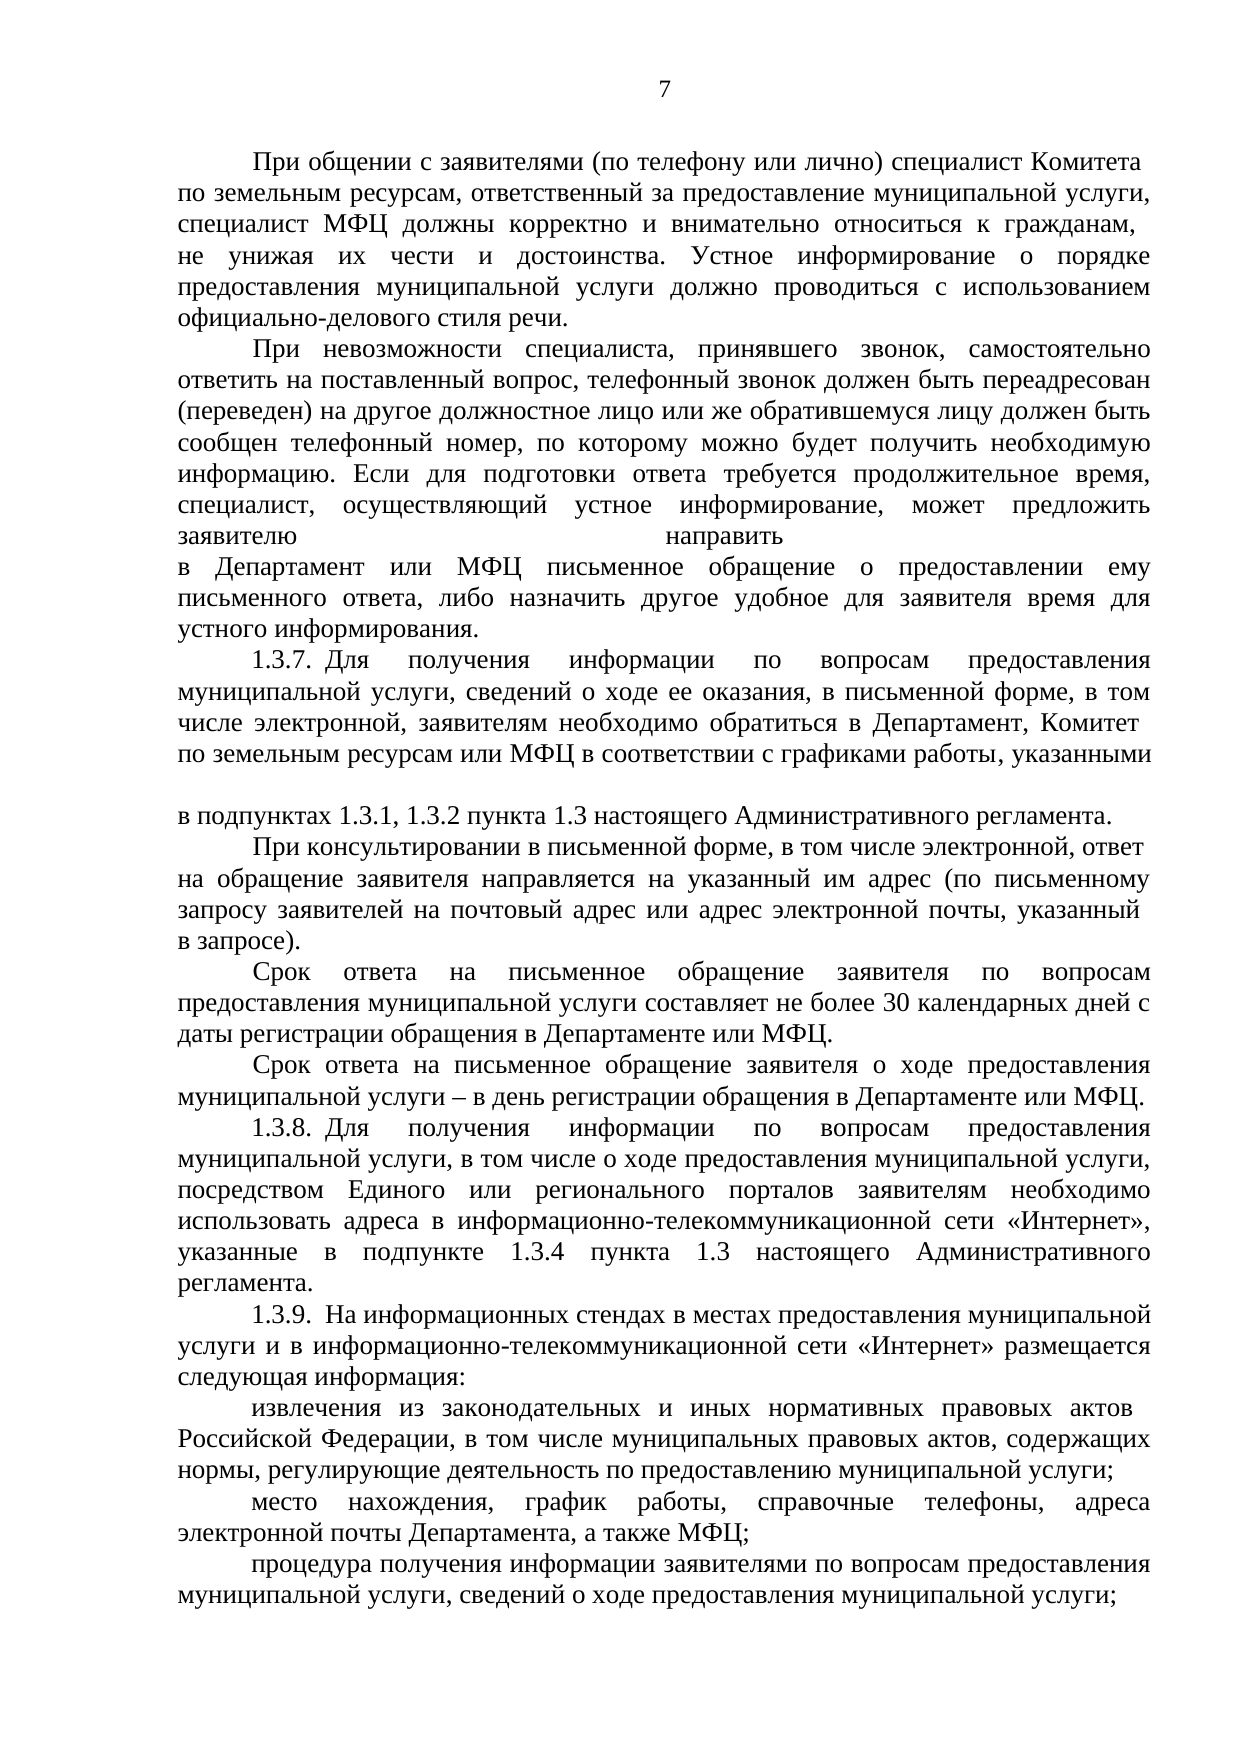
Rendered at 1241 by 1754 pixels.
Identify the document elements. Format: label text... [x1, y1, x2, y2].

text При невозможности специалиста, принявшего звонок, самостоятельно ответить на поставленный вопрос, телефонный звонок должен быть переадресован (переведен) на другое должностное лицо или же обратившемуся лицу должен быть сообщен телефонный номер, по которому можно будет получить необходимую информацию. Если для подготовки ответа требуется продолжительное время, специалист, осуществляющий устное информирование, может предложить заявителю направить в Департамент или МФЦ письменное обращение о предоставлении ему письменного ответа, либо назначить другое удобное для заявителя время для устного информирования. [177, 332, 1152, 644]
text процедура получения информации заявителями по вопросам предоставления муниципальной услуги, сведений о ходе предоставления муниципальной услуги; [177, 1547, 1152, 1609]
text извлечения из законодательных и иных нормативных правовых актов Российской Федерации, в том числе муниципальных правовых актов, содержащих нормы, регулирующие деятельность по предоставлению муниципальной услуги; [177, 1391, 1152, 1484]
text Срок ответа на письменное обращение заявителя по вопросам предоставления муниципальной услуги составляет не более 30 календарных дней с даты регистрации обращения в Департаменте или МФЦ. [177, 955, 1152, 1048]
text При общении с заявителями (по телефону или лично) специалист Комитета по земельным ресурсам, ответственный за предоставление муниципальной услуги, специалист МФЦ должны корректно и внимательно относиться к гражданам, не унижая их чести и достоинства. Устное информирование о порядке предоставления муниципальной услуги должно проводиться с использованием официально-делового стиля речи. [177, 145, 1152, 332]
text место нахождения, график работы, справочные телефоны, адреса электронной почты Департамента, а также МФЦ; [177, 1484, 1152, 1547]
text При консультировании в письменной форме, в том числе электронной, ответ на обращение заявителя направляется на указанный им адрес (по письменному запросу заявителей на почтовый адрес или адрес электронной почты, указанный в запросе). [177, 831, 1152, 955]
list На информационных стендах в местах предоставления муниципальной услуги и в информационно-телекоммуникационной сети «Интернет» размещается следующая информация: [177, 1298, 1152, 1391]
list Для получения информации по вопросам предоставления муниципальной услуги, в том числе о ходе предоставления муниципальной услуги, посредством Единого или регионального порталов заявителям необходимо использовать адреса в информационно-телекоммуникационной сети «Интернет», указанные в подпункте 1.3.4 пункта 1.3 настоящего Административного регламента. [177, 1111, 1152, 1298]
text Срок ответа на письменное обращение заявителя о ходе предоставления муниципальной услуги – в день регистрации обращения в Департаменте или МФЦ. [177, 1048, 1152, 1111]
list Для получения информации по вопросам предоставления муниципальной услуги, сведений о ходе ее оказания, в письменной форме, в том числе электронной, заявителям необходимо обратиться в Департамент, Комитет по земельным ресурсам или МФЦ в соответствии с графиками работы, указанными в подпунктах 1.3.1, 1.3.2 пункта 1.3 настоящего Административного регламента. [177, 644, 1152, 831]
